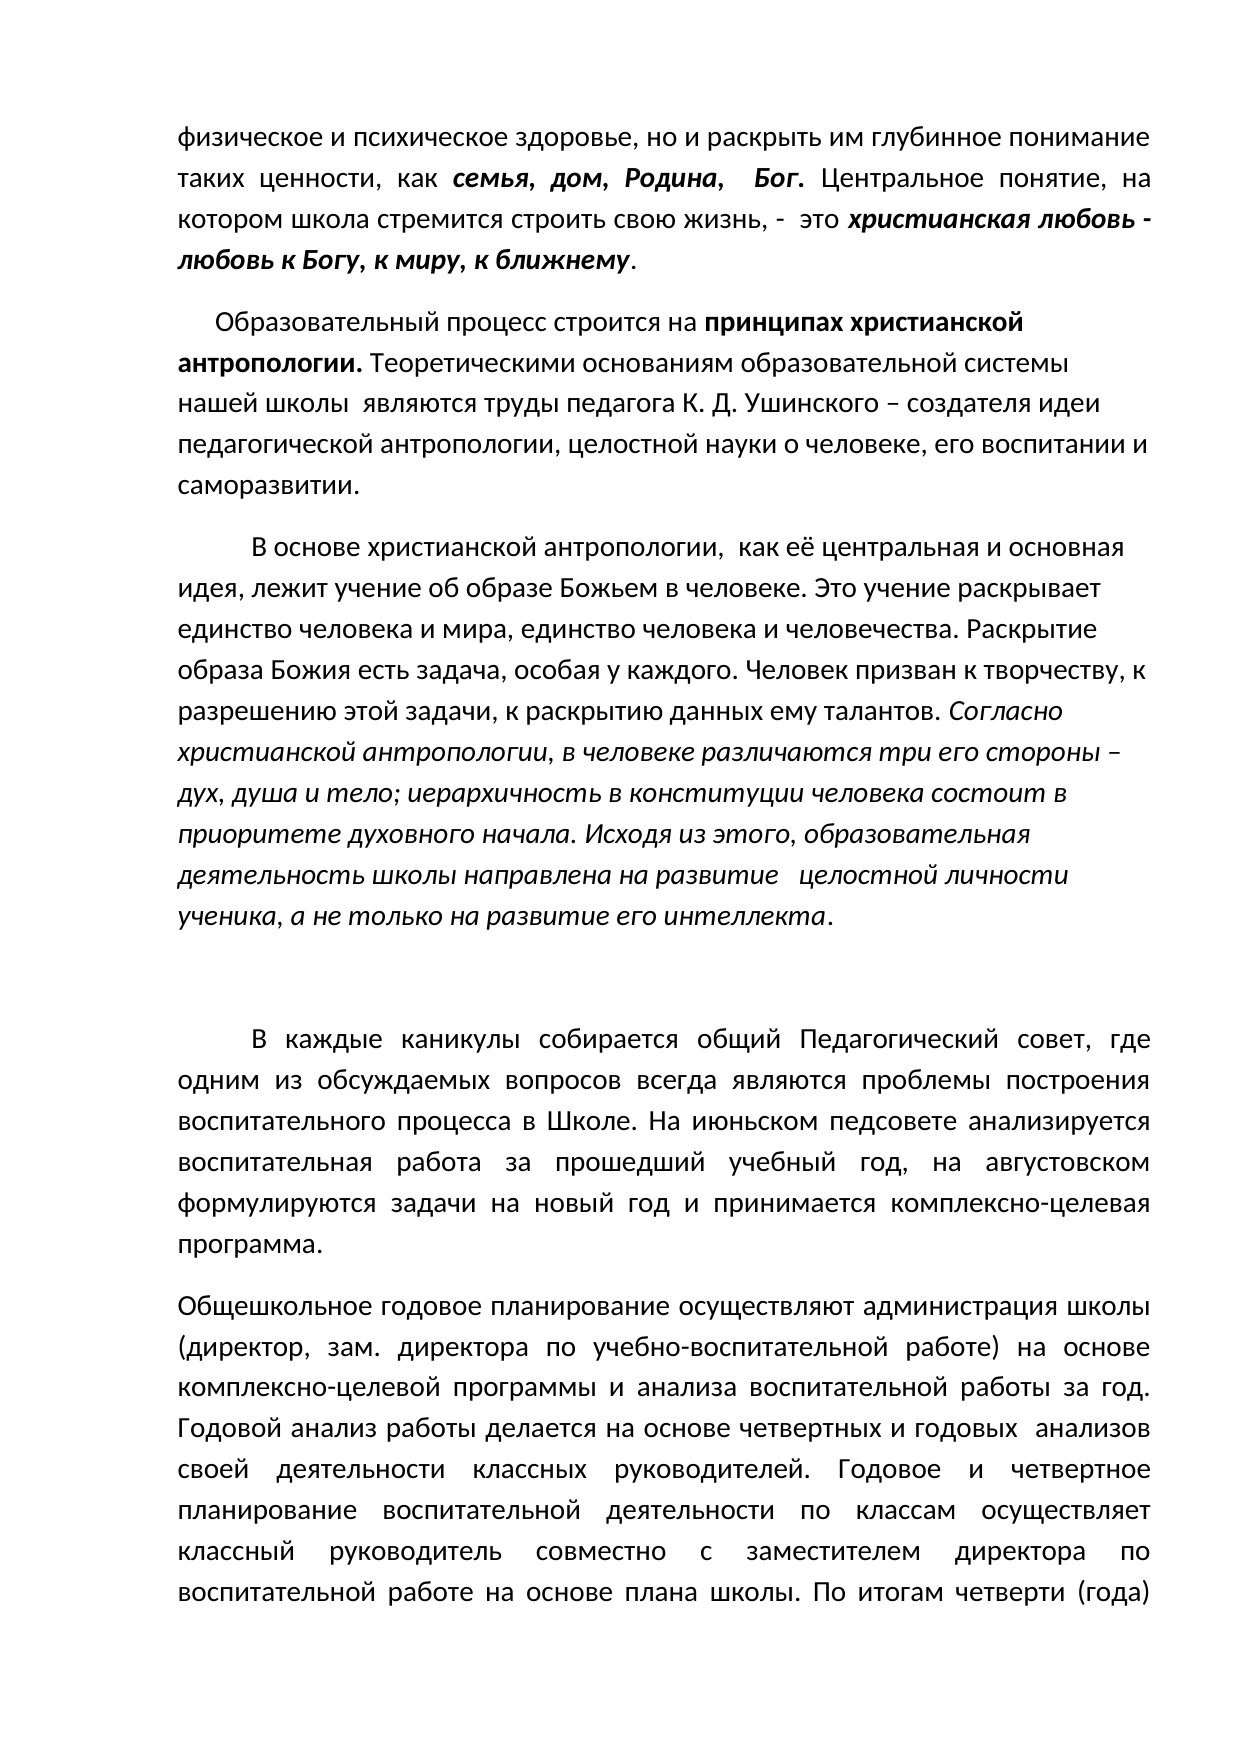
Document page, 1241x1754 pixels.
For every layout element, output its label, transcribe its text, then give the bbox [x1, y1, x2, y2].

text В основе христианской антропологии, как её центральная и основная идея, лежит учение об образе Божьем в человеке. Это учение раскрывает единство человека и мира, единство человека и человечества. Раскрытие образа Божия есть задача, особая у каждого. Человек призван к творчеству, к разрешению этой задачи, к раскрытию данных ему талантов. Согласно христианской антропологии, в человеке различаются три его стороны – дух, душа и тело; иерархичность в конституции человека состоит в приоритете духовного начала. Исходя из этого, образовательная деятельность школы направлена на развитие целостной личности ученика, а не только на развитие его интеллекта. [177, 528, 1152, 932]
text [177, 118, 1152, 277]
text В каждые каникулы собирается общий Педагогический совет, где одним из обсуждаемых вопросов всегда являются проблемы построения воспитательного процесса в Школе. На июньском педсовете анализируется воспитательная работа за прошедший учебный год, на августовском формулируются задачи на новый год и принимается комплексно-целевая программа. [177, 1020, 1152, 1261]
text Образовательный процесс строится на принципах христианской антропологии. Теоретическими основаниям образовательной системы нашей школы являются труды педагога К. Д. Ушинского – создателя идеи педагогической антропологии, целостной науки о человеке, его воспитании и саморазвитии. [177, 303, 1152, 502]
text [177, 1287, 1152, 1609]
